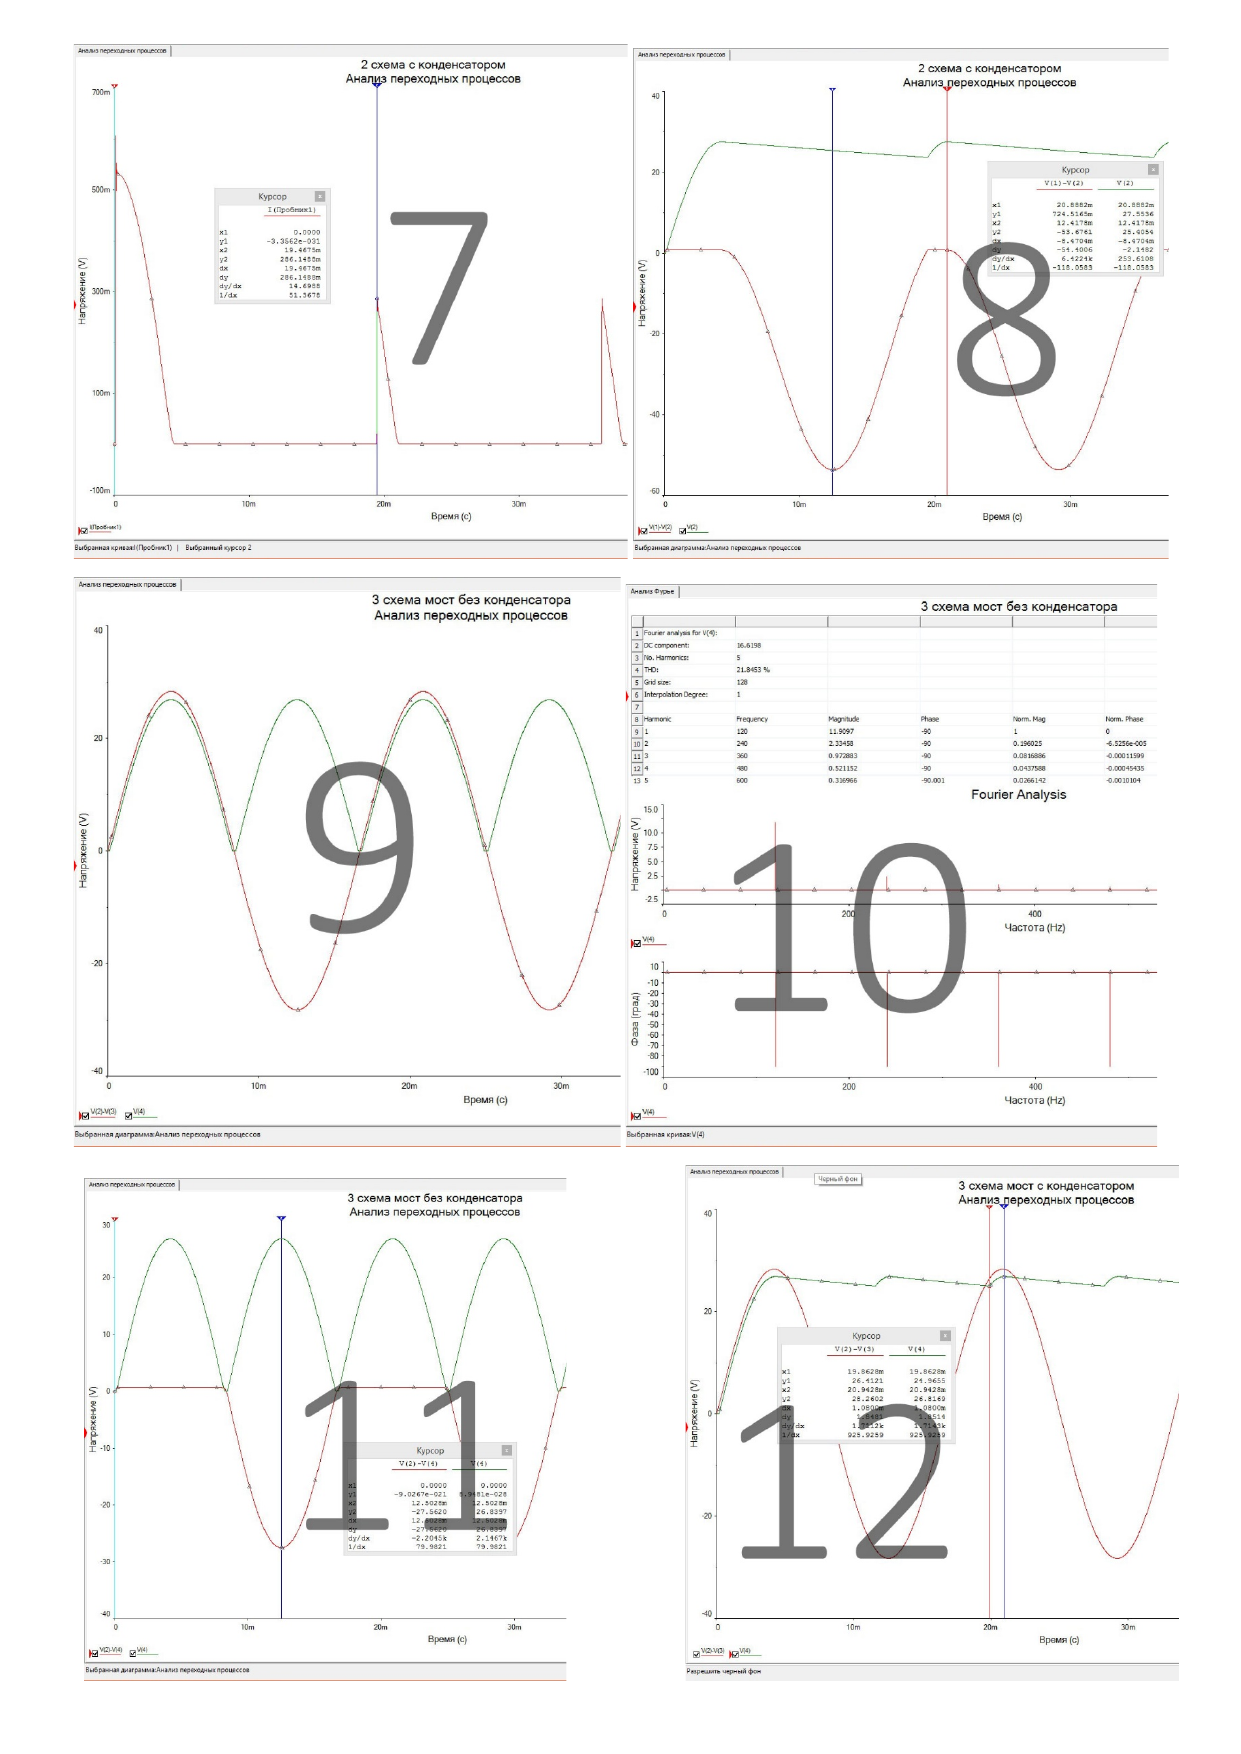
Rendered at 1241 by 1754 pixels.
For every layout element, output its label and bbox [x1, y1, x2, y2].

picture [84, 1178, 567, 1681]
picture [73, 577, 621, 1147]
picture [685, 1165, 1179, 1681]
picture [633, 48, 1169, 559]
picture [73, 44, 628, 559]
picture [625, 584, 1158, 1147]
